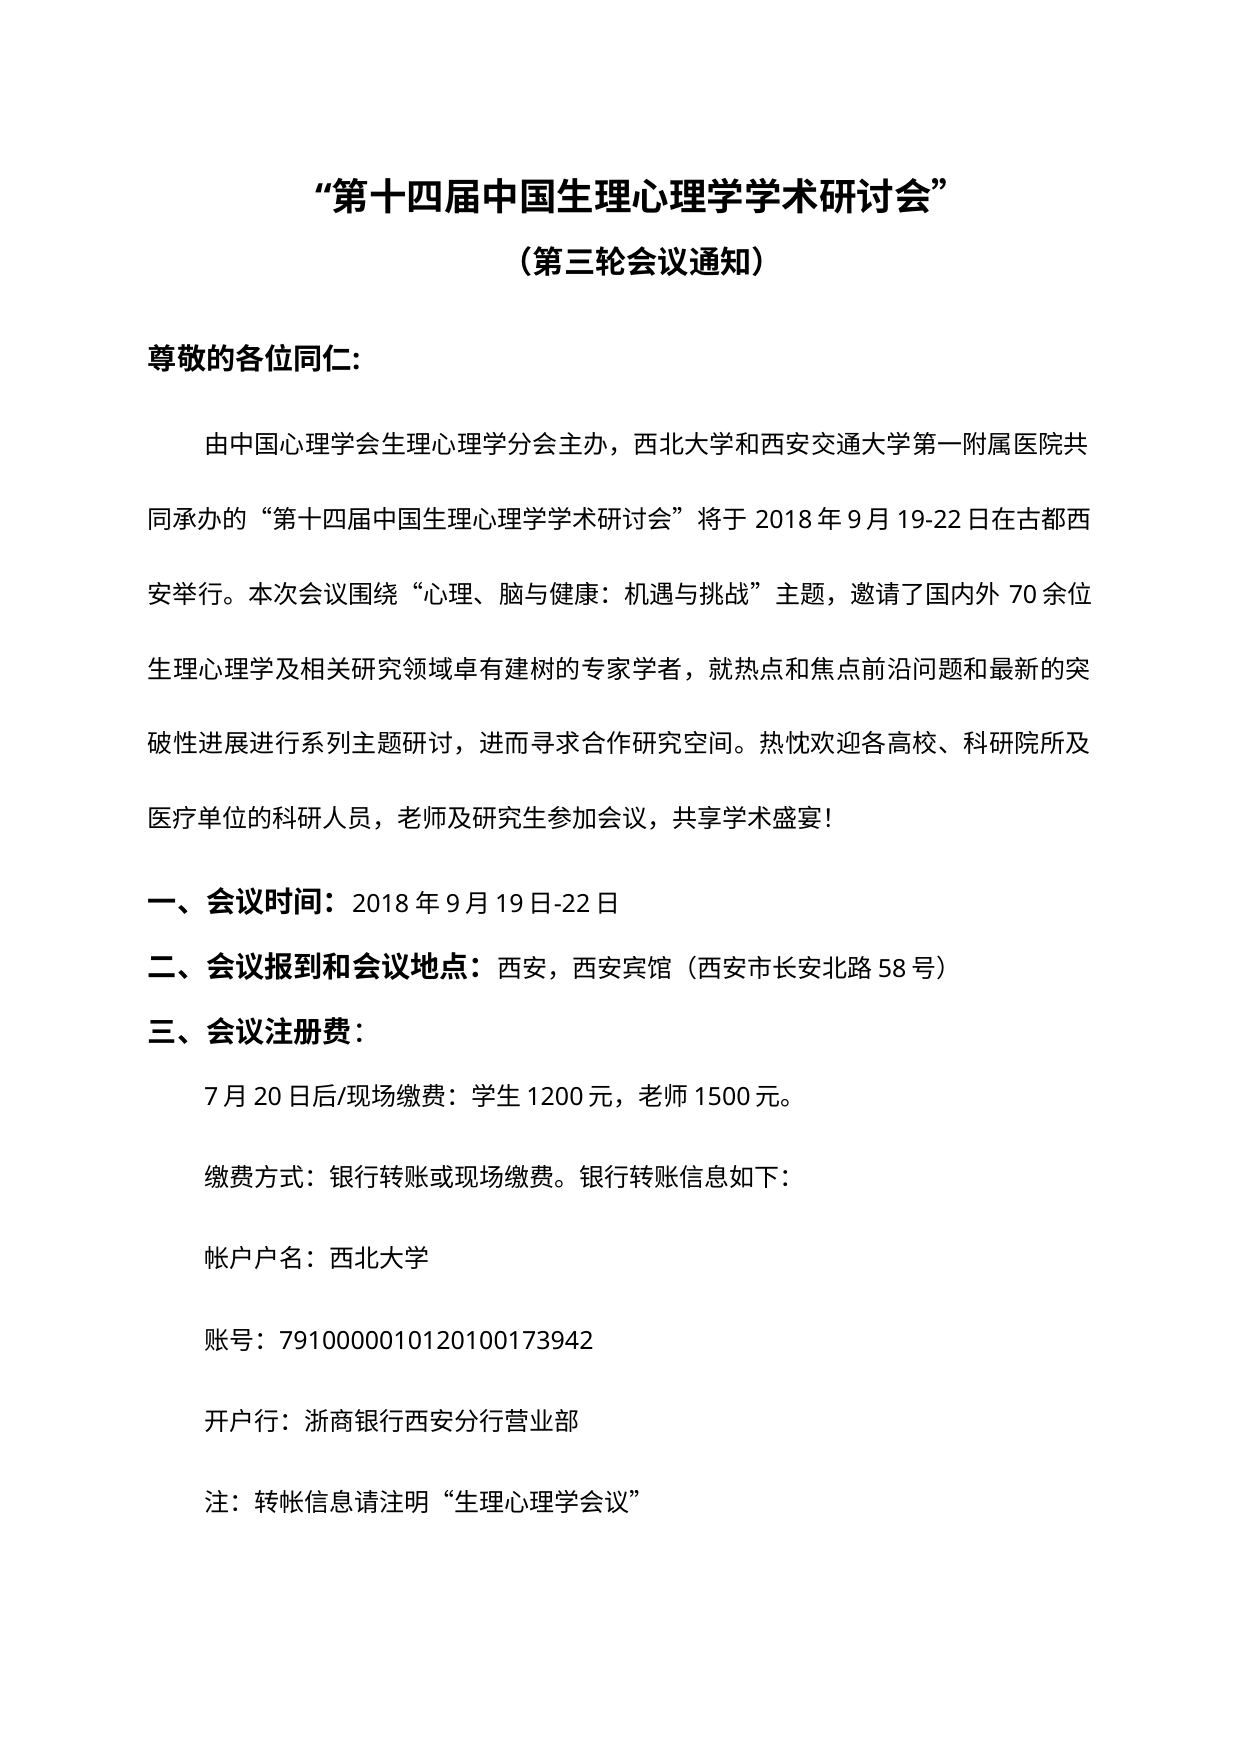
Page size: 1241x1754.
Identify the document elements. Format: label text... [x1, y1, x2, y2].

text 三、会议注册费： [148, 997, 1092, 1062]
text 账号：7910000010120100173942 [204, 1306, 1092, 1371]
text 一、会议时间：2018 年9月19日-22日 [148, 867, 1092, 932]
text 帐户户名：西北大学 [204, 1224, 1092, 1289]
text 注：转帐信息请注明“生理心理学会议” [204, 1468, 1092, 1533]
text 开户行：浙商银行西安分行营业部 [204, 1387, 1092, 1452]
text 二、会议报到和会议地点：西安，西安宾馆（西安市长安北路58号） [148, 932, 1092, 997]
text “第十四届中国生理心理学学术研讨会” [148, 162, 1092, 227]
text 尊敬的各位同仁: [148, 324, 1092, 389]
text 缴费方式：银行转账或现场缴费。银行转账信息如下： [204, 1143, 1092, 1208]
text 由中国心理学会生理心理学分会主办，西北大学和西安交通大学第一附属医院共同承办的“第十四届中国生理心理学学术研讨会”将于2018年9月19-22日在古都西安举行。本次会议围绕“心理、脑与健康：机遇与挑战”主题，邀请了国内外70余位生理心理学及相关研究领域卓有建树的专家学者，就热点和焦点前沿问题和最新的突破性进展进行系列主题研讨，进而寻求合作研究空间。热忱欢迎各高校、科研院所及医疗单位的科研人员，老师及研究生参加会议，共享学术盛宴！ [148, 411, 1092, 849]
text 7月20日后/现场缴费：学生1200元，老师1500元。 [204, 1062, 1092, 1127]
text （第三轮会议通知） [148, 227, 1092, 292]
